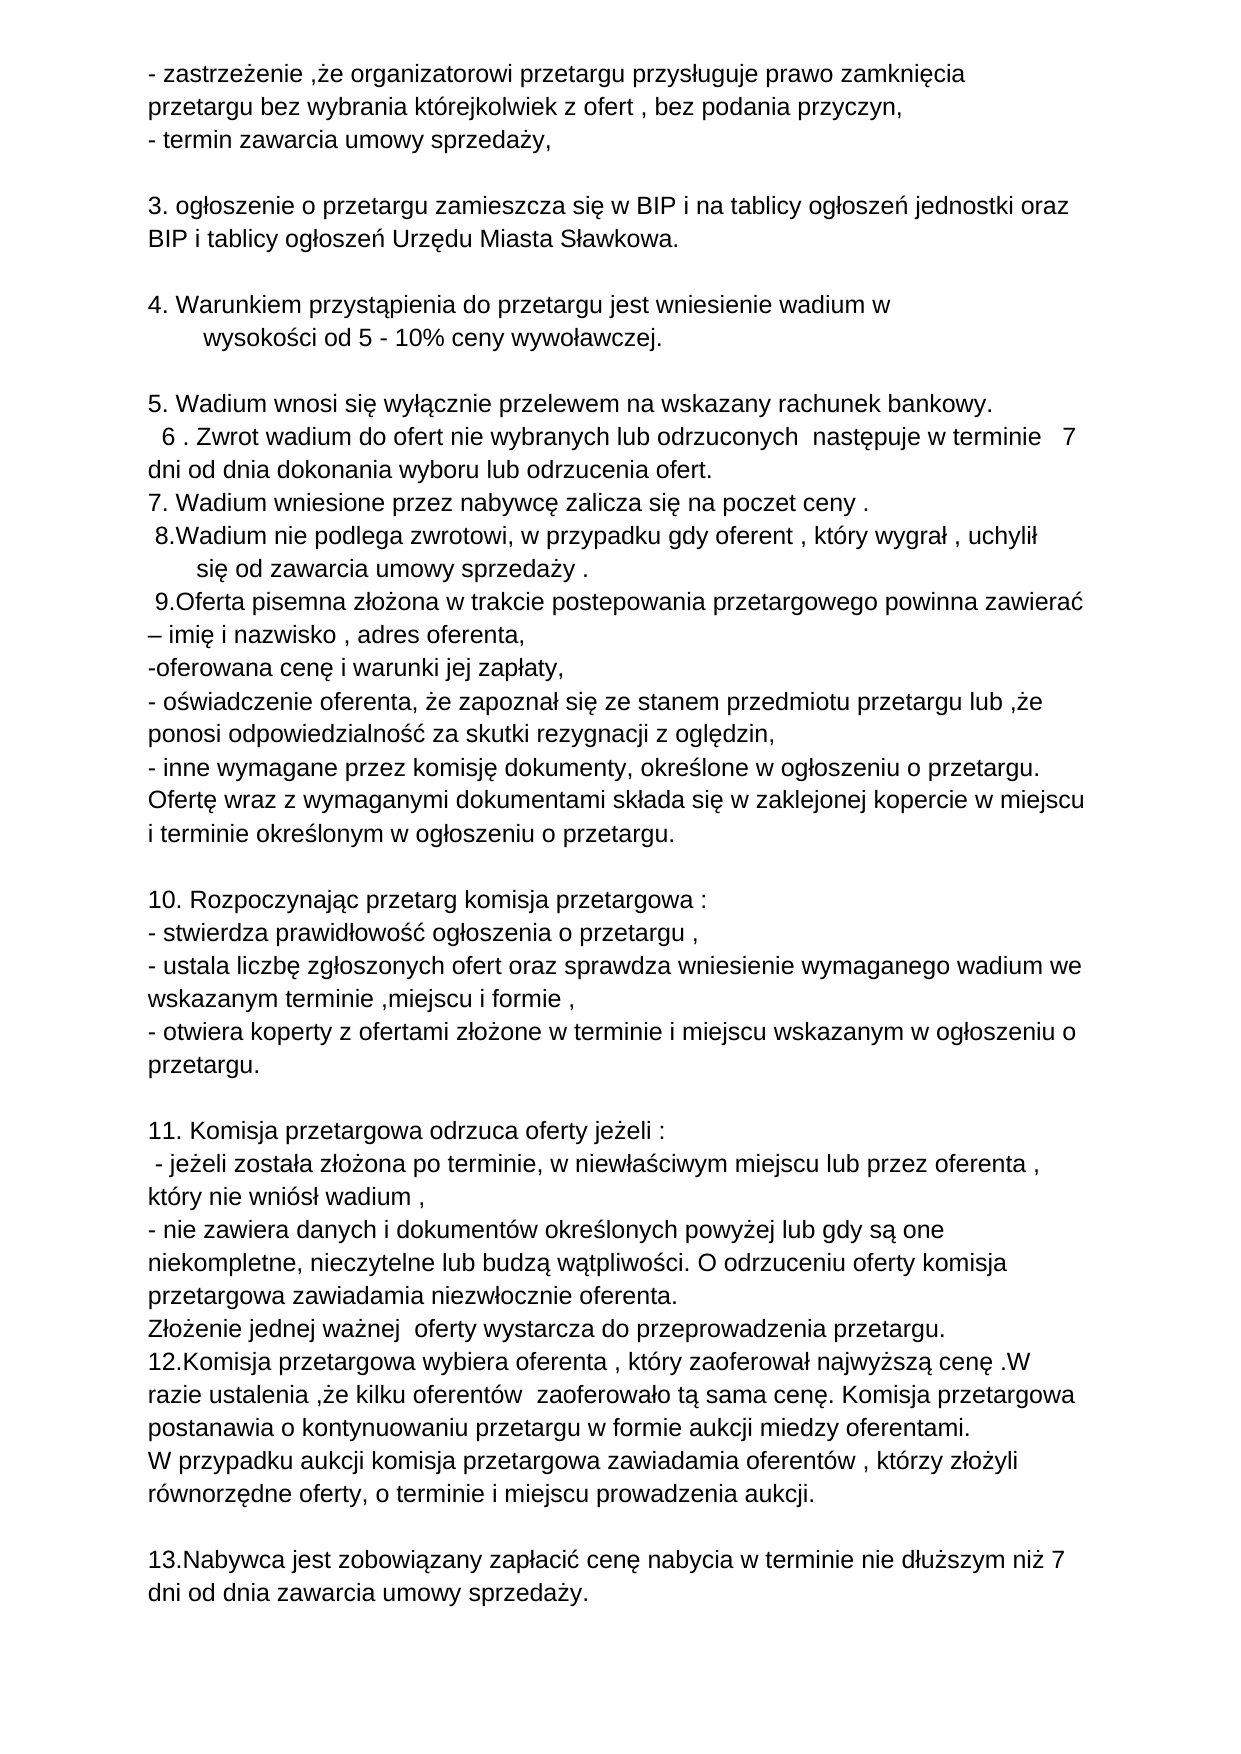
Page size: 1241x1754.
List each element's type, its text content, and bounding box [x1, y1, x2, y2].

text 12.Komisja przetargowa wybiera oferenta , który zaoferował najwyższą cenę .W razie ustalenia ,że kilku oferentów zaoferowało tą sama cenę. Komisja przetargowa postanawia o kontynuowaniu przetargu w formie aukcji miedzy oferentami. [148, 1347, 1092, 1442]
text -oferowana cenę i warunki jej zapłaty, [148, 653, 1092, 682]
text Złożenie jednej ważnej oferty wystarcza do przeprowadzenia przetargu. [148, 1314, 1092, 1343]
text - jeżeli została złożona po terminie, w niewłaściwym miejscu lub przez oferenta , który nie wniósł wadium , [148, 1149, 1092, 1211]
text 13.Nabywca jest zobowiązany zapłacić cenę nabycia w terminie nie dłuższym niż 7 dni od dnia zawarcia umowy sprzedaży. [148, 1545, 1092, 1607]
text 6 . Zwrot wadium do ofert nie wybranych lub odrzuconych następuje w terminie 7 dni od dnia dokonania wyboru lub odrzucenia ofert. [148, 422, 1092, 484]
text - zastrzeżenie ,że organizatorowi przetargu przysługuje prawo zamknięcia przetargu bez wybrania którejkolwiek z ofert , bez podania przyczyn, [148, 59, 1092, 121]
text Ofertę wraz z wymaganymi dokumentami składa się w zaklejonej kopercie w miejscu i terminie określonym w ogłoszeniu o przetargu. [148, 786, 1092, 847]
text 7. Wadium wniesione przez nabywcę zalicza się na poczet ceny . [148, 488, 1092, 517]
text - termin zawarcia umowy sprzedaży, [148, 125, 1092, 154]
text - inne wymagane przez komisję dokumenty, określone w ogłoszeniu o przetargu. [148, 752, 1092, 781]
text 11. Komisja przetargowa odrzuca oferty jeżeli : [148, 1116, 1092, 1144]
text - stwierdza prawidłowość ogłoszenia o przetargu , [148, 918, 1092, 946]
text 9.Oferta pisemna złożona w trakcie postepowania przetargowego powinna zawierać – imię i nazwisko , adres oferenta, [148, 587, 1092, 649]
text - ustala liczbę zgłoszonych ofert oraz sprawdza wniesienie wymaganego wadium we wskazanym terminie ,miejscu i formie , [148, 951, 1092, 1012]
text się od zawarcia umowy sprzedaży . [148, 554, 1092, 583]
text 5. Wadium wnosi się wyłącznie przelewem na wskazany rachunek bankowy. [148, 389, 1092, 418]
text 4. Warunkiem przystąpienia do przetargu jest wniesienie wadium w [148, 290, 1092, 319]
text wysokości od 5 - 10% ceny wywoławczej. [148, 323, 1092, 352]
text - nie zawiera danych i dokumentów określonych powyżej lub gdy są one niekompletne, nieczytelne lub budzą wątpliwości. O odrzuceniu oferty komisja przetargowa zawiadamia niezwłocznie oferenta. [148, 1215, 1092, 1309]
text 8.Wadium nie podlega zwrotowi, w przypadku gdy oferent , który wygrał , uchylił [148, 521, 1092, 550]
text - oświadczenie oferenta, że zapoznał się ze stanem przedmiotu przetargu lub ,że ponosi odpowiedzialność za skutki rezygnacji z oględzin, [148, 686, 1092, 748]
text 3. ogłoszenie o przetargu zamieszcza się w BIP i na tablicy ogłoszeń jednostki oraz BIP i tablicy ogłoszeń Urzędu Miasta Sławkowa. [148, 191, 1092, 253]
text - otwiera koperty z ofertami złożone w terminie i miejscu wskazanym w ogłoszeniu o przetargu. [148, 1017, 1092, 1078]
text 10. Rozpoczynając przetarg komisja przetargowa : [148, 884, 1092, 913]
text W przypadku aukcji komisja przetargowa zawiadamia oferentów , którzy złożyli równorzędne oferty, o terminie i miejscu prowadzenia aukcji. [148, 1446, 1092, 1508]
